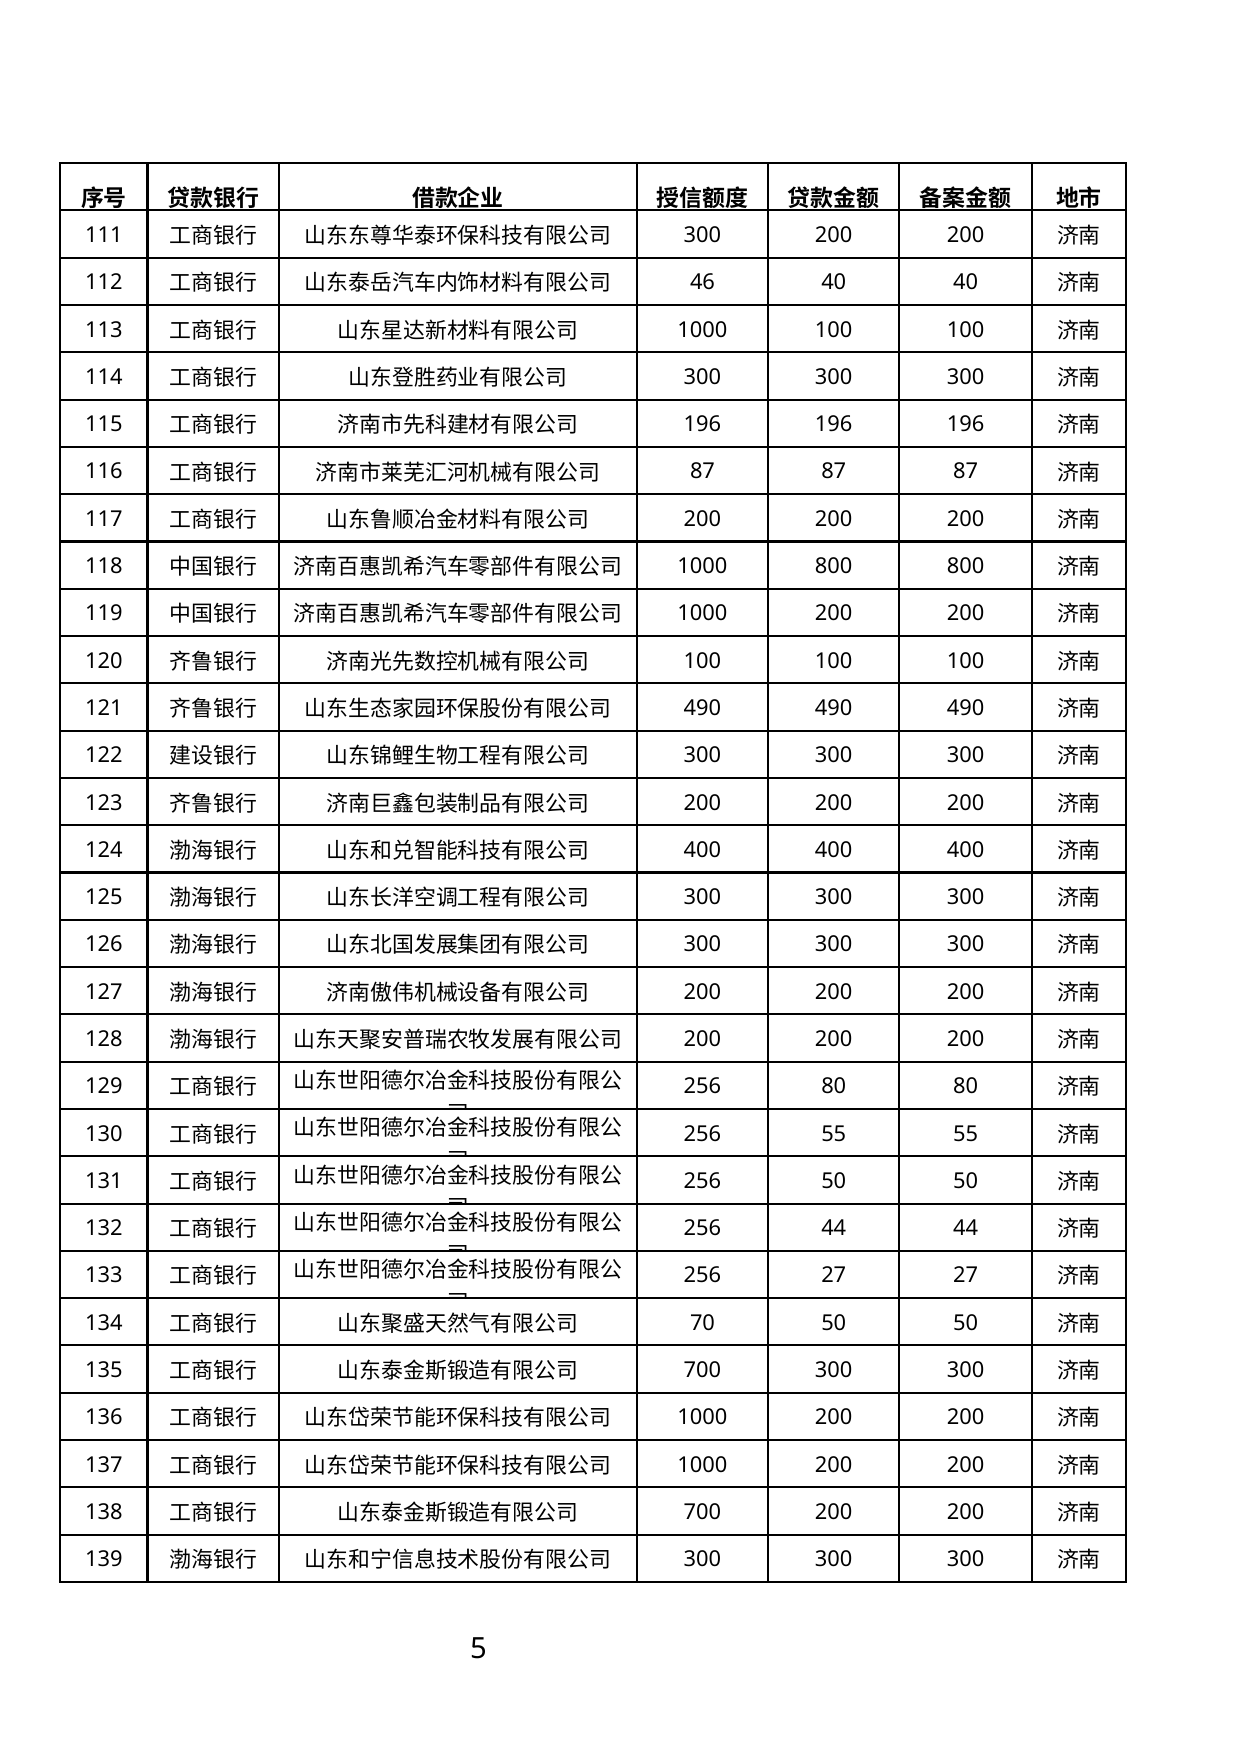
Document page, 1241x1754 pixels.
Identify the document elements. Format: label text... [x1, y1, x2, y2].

table_cell 112 [61, 259, 146, 304]
table_header 贷款银行 [149, 164, 278, 209]
table_cell 256 [638, 1205, 767, 1250]
table_cell 256 [638, 1063, 767, 1108]
table_cell 200 [900, 1488, 1031, 1533]
table_cell 山东长洋空调工程有限公司 [280, 874, 636, 919]
table_cell 200 [900, 1394, 1031, 1439]
table_cell 300 [900, 874, 1031, 919]
table_cell 济南光先数控机械有限公司 [280, 637, 636, 682]
table_cell 200 [769, 1015, 898, 1061]
table_cell 工商银行 [149, 211, 278, 257]
table_cell 70 [638, 1299, 767, 1344]
table_cell 300 [900, 1346, 1031, 1392]
table_cell 136 [61, 1394, 146, 1439]
table_cell 济南 [1033, 1205, 1125, 1250]
table_cell 200 [769, 211, 898, 257]
table_cell 300 [638, 1536, 767, 1581]
table_cell 300 [638, 211, 767, 257]
table_cell 200 [900, 779, 1031, 824]
table_cell 山东世阳德尔冶金科技股份有限公司 [280, 1110, 636, 1155]
table_cell 齐鲁银行 [149, 779, 278, 824]
table_cell 工商银行 [149, 401, 278, 446]
table_cell 400 [769, 826, 898, 871]
table_cell 200 [769, 1394, 898, 1439]
table_cell 济南 [1033, 1063, 1125, 1108]
table_cell 济南市先科建材有限公司 [280, 401, 636, 446]
table_cell 工商银行 [149, 1205, 278, 1250]
table_cell 山东天聚安普瑞农牧发展有限公司 [280, 1015, 636, 1061]
table_cell 134 [61, 1299, 146, 1344]
table_cell 建设银行 [149, 732, 278, 777]
table_cell 120 [61, 637, 146, 682]
table_cell 44 [769, 1205, 898, 1250]
table_cell 济南 [1033, 1536, 1125, 1581]
table_cell 山东泰金斯锻造有限公司 [280, 1488, 636, 1533]
table_header 备案金额 [900, 164, 1031, 209]
table_cell 1000 [638, 1394, 767, 1439]
table_cell 200 [769, 1488, 898, 1533]
table_cell 山东登胜药业有限公司 [280, 353, 636, 398]
table_cell 济南 [1033, 1299, 1125, 1344]
table_cell 116 [61, 448, 146, 493]
table_cell 400 [900, 826, 1031, 871]
table_cell 济南 [1033, 1157, 1125, 1202]
table_cell 山东岱荣节能环保科技有限公司 [280, 1394, 636, 1439]
table_cell 200 [900, 1015, 1031, 1061]
table_cell 工商银行 [149, 1488, 278, 1533]
table_cell 113 [61, 306, 146, 351]
table_cell 山东聚盛天然气有限公司 [280, 1299, 636, 1344]
table_cell 济南 [1033, 590, 1125, 635]
table_cell 131 [61, 1157, 146, 1202]
table_cell 山东北国发展集团有限公司 [280, 921, 636, 966]
table_cell 138 [61, 1488, 146, 1533]
table_cell 300 [638, 921, 767, 966]
table_cell 1000 [638, 543, 767, 588]
table_cell 133 [61, 1252, 146, 1297]
table_cell 200 [769, 1441, 898, 1486]
table_cell 55 [900, 1110, 1031, 1155]
table_cell 256 [638, 1157, 767, 1202]
table_cell 300 [900, 921, 1031, 966]
table_cell 山东世阳德尔冶金科技股份有限公司 [280, 1063, 636, 1108]
table_cell 200 [638, 1015, 767, 1061]
table_cell 300 [638, 874, 767, 919]
table_cell 300 [769, 921, 898, 966]
table_cell 山东星达新材料有限公司 [280, 306, 636, 351]
table_cell 渤海银行 [149, 826, 278, 871]
table_cell 27 [769, 1252, 898, 1297]
table_cell 300 [769, 353, 898, 398]
table_cell 300 [900, 732, 1031, 777]
table_cell 渤海银行 [149, 921, 278, 966]
table_cell 100 [638, 637, 767, 682]
table_cell 27 [900, 1252, 1031, 1297]
table_cell 济南 [1033, 353, 1125, 398]
table_cell 济南巨鑫包装制品有限公司 [280, 779, 636, 824]
table_cell 济南 [1033, 495, 1125, 540]
table_cell 济南傲伟机械设备有限公司 [280, 968, 636, 1013]
table_cell 87 [769, 448, 898, 493]
table_cell 700 [638, 1488, 767, 1533]
table_cell 135 [61, 1346, 146, 1392]
table_cell 齐鲁银行 [149, 637, 278, 682]
table_cell 137 [61, 1441, 146, 1486]
table_cell 济南 [1033, 1441, 1125, 1486]
table_cell 工商银行 [149, 1346, 278, 1392]
table_cell 100 [769, 637, 898, 682]
table_cell 工商银行 [149, 1252, 278, 1297]
table_cell 200 [769, 779, 898, 824]
table_cell 工商银行 [149, 1394, 278, 1439]
table_cell 济南 [1033, 1394, 1125, 1439]
table_cell 济南 [1033, 874, 1125, 919]
table_cell 300 [769, 874, 898, 919]
table_cell 1000 [638, 306, 767, 351]
table_cell 山东东尊华泰环保科技有限公司 [280, 211, 636, 257]
table_cell 200 [900, 1441, 1031, 1486]
table_cell 115 [61, 401, 146, 446]
table_header 贷款金额 [769, 164, 898, 209]
table_cell 200 [900, 590, 1031, 635]
table_cell 山东锦鲤生物工程有限公司 [280, 732, 636, 777]
table_cell 121 [61, 684, 146, 729]
table_cell 济南 [1033, 1488, 1125, 1533]
table_cell 100 [769, 306, 898, 351]
table_cell 196 [900, 401, 1031, 446]
table_cell 256 [638, 1252, 767, 1297]
table_cell 200 [638, 495, 767, 540]
table_cell 114 [61, 353, 146, 398]
table_header 借款企业 [280, 164, 636, 209]
table_cell 济南 [1033, 401, 1125, 446]
table_cell 400 [638, 826, 767, 871]
table_cell 50 [900, 1157, 1031, 1202]
table_cell 渤海银行 [149, 1536, 278, 1581]
table_cell 130 [61, 1110, 146, 1155]
table_cell 1000 [638, 590, 767, 635]
table_cell 50 [769, 1299, 898, 1344]
table_cell 300 [769, 732, 898, 777]
table_cell 50 [900, 1299, 1031, 1344]
table_cell 山东世阳德尔冶金科技股份有限公司 [280, 1205, 636, 1250]
table_cell 128 [61, 1015, 146, 1061]
table_cell 123 [61, 779, 146, 824]
table_cell 渤海银行 [149, 1015, 278, 1061]
table_cell 济南 [1033, 921, 1125, 966]
table_cell 中国银行 [149, 543, 278, 588]
table_cell 济南 [1033, 306, 1125, 351]
table_cell 山东岱荣节能环保科技有限公司 [280, 1441, 636, 1486]
table_cell 山东泰金斯锻造有限公司 [280, 1346, 636, 1392]
table_cell 111 [61, 211, 146, 257]
table_cell 44 [900, 1205, 1031, 1250]
table_cell 济南 [1033, 259, 1125, 304]
table_cell 300 [769, 1346, 898, 1392]
table_cell 济南 [1033, 211, 1125, 257]
table_cell 工商银行 [149, 1110, 278, 1155]
table_cell 渤海银行 [149, 968, 278, 1013]
table_cell 132 [61, 1205, 146, 1250]
table_cell 100 [900, 637, 1031, 682]
table_cell 济南 [1033, 684, 1125, 729]
table_cell 87 [638, 448, 767, 493]
table_cell 济南百惠凯希汽车零部件有限公司 [280, 543, 636, 588]
table_cell 80 [769, 1063, 898, 1108]
table_cell 济南 [1033, 1252, 1125, 1297]
table_cell 工商银行 [149, 1063, 278, 1108]
table_cell 40 [769, 259, 898, 304]
table_cell 87 [900, 448, 1031, 493]
table_cell 渤海银行 [149, 874, 278, 919]
table_cell 800 [900, 543, 1031, 588]
table_cell 济南 [1033, 1346, 1125, 1392]
table_cell 200 [900, 968, 1031, 1013]
table_header 地市 [1033, 164, 1125, 209]
table_cell 117 [61, 495, 146, 540]
table_cell 300 [900, 1536, 1031, 1581]
table_cell 齐鲁银行 [149, 684, 278, 729]
table_cell 40 [900, 259, 1031, 304]
table_cell 129 [61, 1063, 146, 1108]
table_cell 200 [900, 495, 1031, 540]
table_cell 1000 [638, 1441, 767, 1486]
table_cell 124 [61, 826, 146, 871]
table_cell 济南 [1033, 448, 1125, 493]
table_cell 济南百惠凯希汽车零部件有限公司 [280, 590, 636, 635]
table_cell 300 [638, 732, 767, 777]
table_cell 125 [61, 874, 146, 919]
table_cell 山东生态家园环保股份有限公司 [280, 684, 636, 729]
table_cell 200 [638, 779, 767, 824]
table_cell 工商银行 [149, 1299, 278, 1344]
table_cell 山东泰岳汽车内饰材料有限公司 [280, 259, 636, 304]
table_header 序号 [61, 164, 146, 209]
table_cell 127 [61, 968, 146, 1013]
table_cell 工商银行 [149, 259, 278, 304]
table_cell 中国银行 [149, 590, 278, 635]
table_cell 196 [769, 401, 898, 446]
table_cell 济南 [1033, 1015, 1125, 1061]
table_cell 256 [638, 1110, 767, 1155]
table_cell 济南 [1033, 1110, 1125, 1155]
table_cell 山东世阳德尔冶金科技股份有限公司 [280, 1252, 636, 1297]
table_cell 济南 [1033, 732, 1125, 777]
table_cell 126 [61, 921, 146, 966]
table_cell 工商银行 [149, 448, 278, 493]
table_cell 300 [638, 353, 767, 398]
table_cell 490 [769, 684, 898, 729]
table_cell 139 [61, 1536, 146, 1581]
table_cell 济南 [1033, 826, 1125, 871]
table_cell 济南 [1033, 637, 1125, 682]
table_cell 196 [638, 401, 767, 446]
table_cell 山东和兑智能科技有限公司 [280, 826, 636, 871]
table_cell 50 [769, 1157, 898, 1202]
table_cell 200 [769, 590, 898, 635]
table_cell 300 [900, 353, 1031, 398]
table_cell 工商银行 [149, 1157, 278, 1202]
table_cell 200 [900, 211, 1031, 257]
table_cell 200 [638, 968, 767, 1013]
table_cell 200 [769, 968, 898, 1013]
table_cell 55 [769, 1110, 898, 1155]
table_cell 济南市莱芜汇河机械有限公司 [280, 448, 636, 493]
table_cell 山东世阳德尔冶金科技股份有限公司 [280, 1157, 636, 1202]
table_cell 119 [61, 590, 146, 635]
table_cell 800 [769, 543, 898, 588]
table_cell 济南 [1033, 779, 1125, 824]
table_cell 46 [638, 259, 767, 304]
table_cell 山东和宁信息技术股份有限公司 [280, 1536, 636, 1581]
table_cell 490 [900, 684, 1031, 729]
table_cell 工商银行 [149, 1441, 278, 1486]
table_cell 490 [638, 684, 767, 729]
table_cell 200 [769, 495, 898, 540]
table_cell 118 [61, 543, 146, 588]
table_cell 700 [638, 1346, 767, 1392]
table_cell 工商银行 [149, 353, 278, 398]
table_cell 工商银行 [149, 306, 278, 351]
table_cell 122 [61, 732, 146, 777]
table_header 授信额度 [638, 164, 767, 209]
table_cell 100 [900, 306, 1031, 351]
table_cell 济南 [1033, 543, 1125, 588]
table_cell 300 [769, 1536, 898, 1581]
table_cell 工商银行 [149, 495, 278, 540]
table_cell 80 [900, 1063, 1031, 1108]
table_cell 济南 [1033, 968, 1125, 1013]
table_cell 山东鲁顺冶金材料有限公司 [280, 495, 636, 540]
